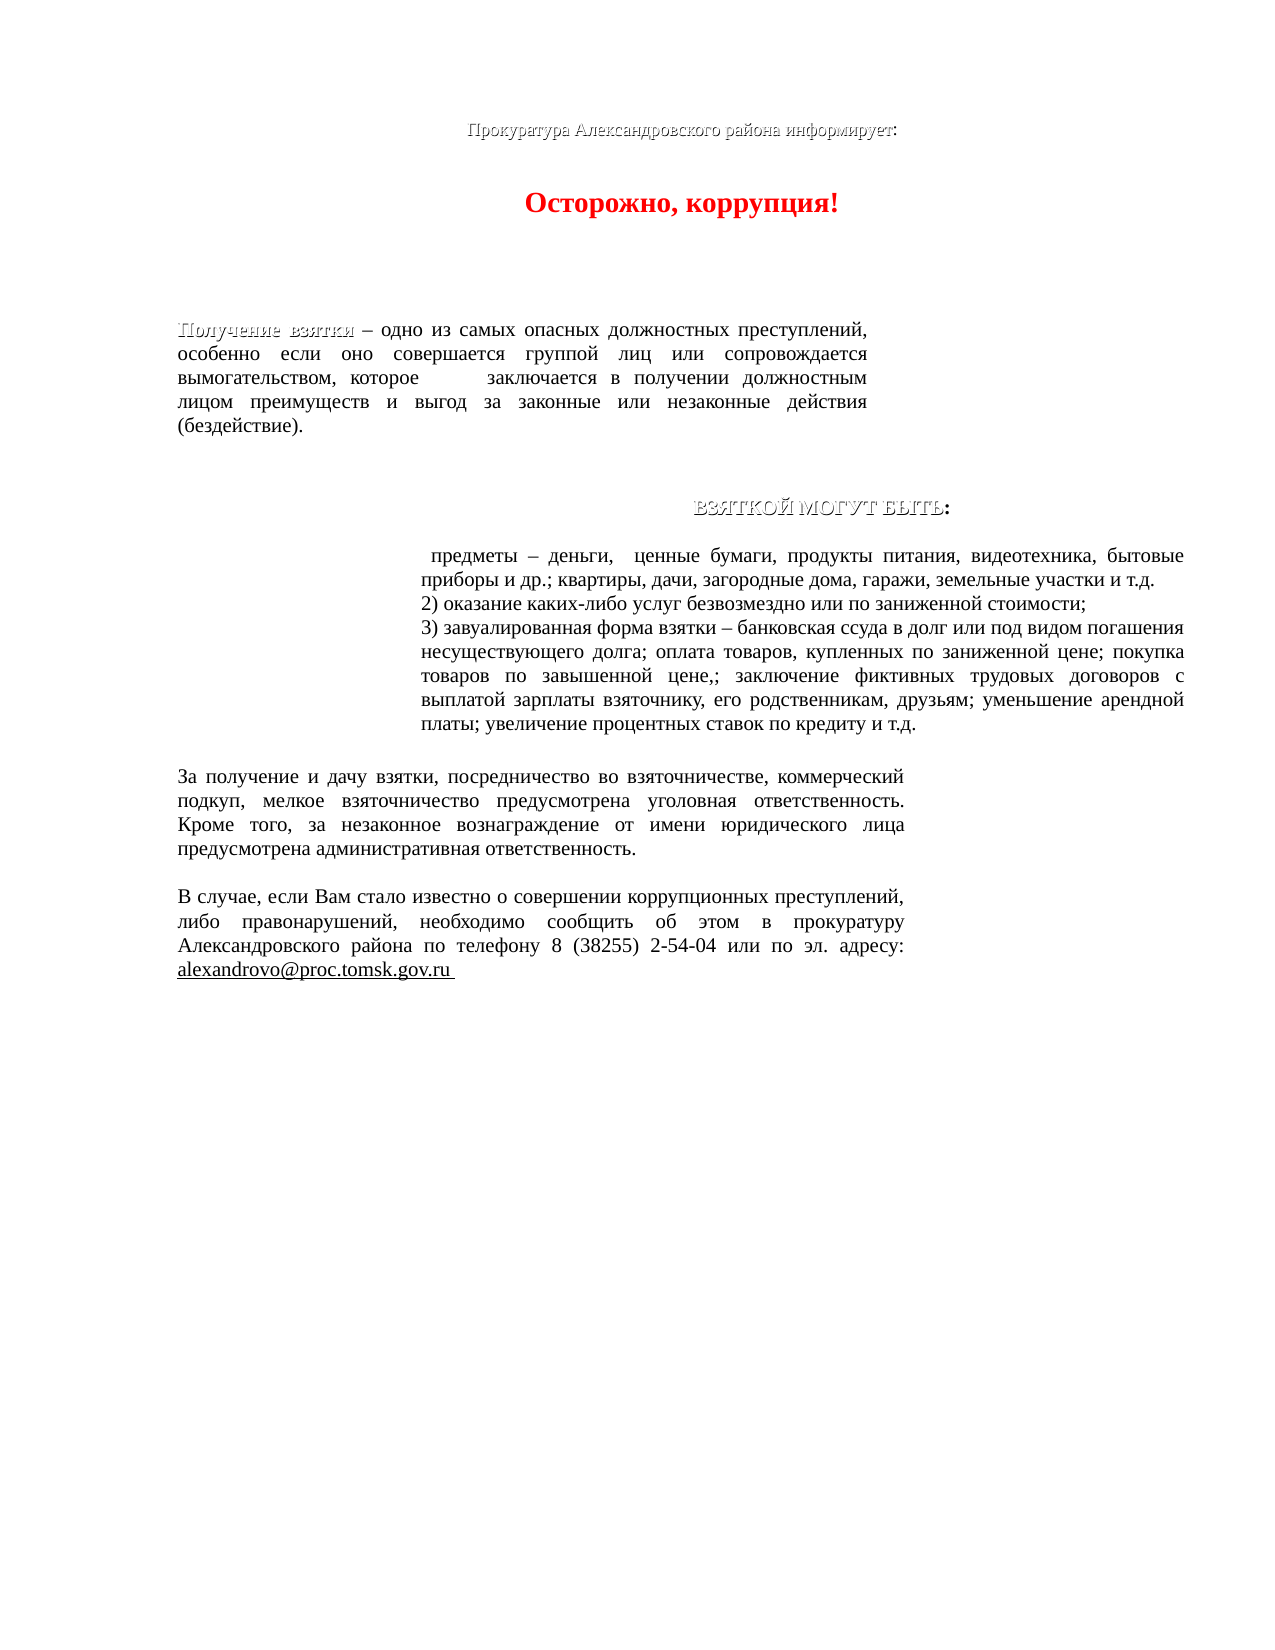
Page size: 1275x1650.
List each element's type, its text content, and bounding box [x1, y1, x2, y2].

text За получение и дачу взятки, посредничество во взяточничестве, коммерческий подкуп, мелкое взяточничество предусмотрена уголовная ответственность. Кроме того, за незаконное вознаграждение от имени юридического лица предусмотрена административная ответственность. [177, 764, 905, 860]
text Получение взятки ‒ одно из самых опасных должностных преступлений, особенно если оно совершается группой лиц или сопровождается вымогательством, которое заключается в получении должностным лицом преимуществ и выгод за законные или незаконные действия (бездействие). [177, 317, 868, 437]
text ВЗЯТКОЙ МОГУТ БЫТЬ: [458, 495, 1185, 519]
text В случае, если Вам стало известно о совершении коррупционных преступлений, либо правонарушений, необходимо сообщить об этом в прокуратуру Александровского района по телефону 8 (38255) 2-54-04 или по эл. адресу: аlexandrovo@proc.tomsk.gov.ru [177, 884, 905, 981]
text 3) завуалированная форма взятки ‒ банковская ссуда в долг или под видом погашения несуществующего долга; оплата товаров, купленных по заниженной цене; покупка товаров по завышенной цене,; заключение фиктивных трудовых договоров с выплатой зарплаты взяточнику, его родственникам, друзьям; уменьшение арендной платы; увеличение процентных ставок по кредиту и т.д. [421, 615, 1185, 735]
text Осторожно, коррупция! [177, 185, 1186, 219]
text Прокуратура Александровского района информирует: [177, 118, 1186, 140]
text предметы ‒ деньги, ценные бумаги, продукты питания, видеотехника, бытовые приборы и др.; квартиры, дачи, загородные дома, гаражи, земельные участки и т.д. [421, 543, 1185, 591]
text 2) оказание каких-либо услуг безвозмездно или по заниженной стоимости; [421, 591, 1185, 615]
